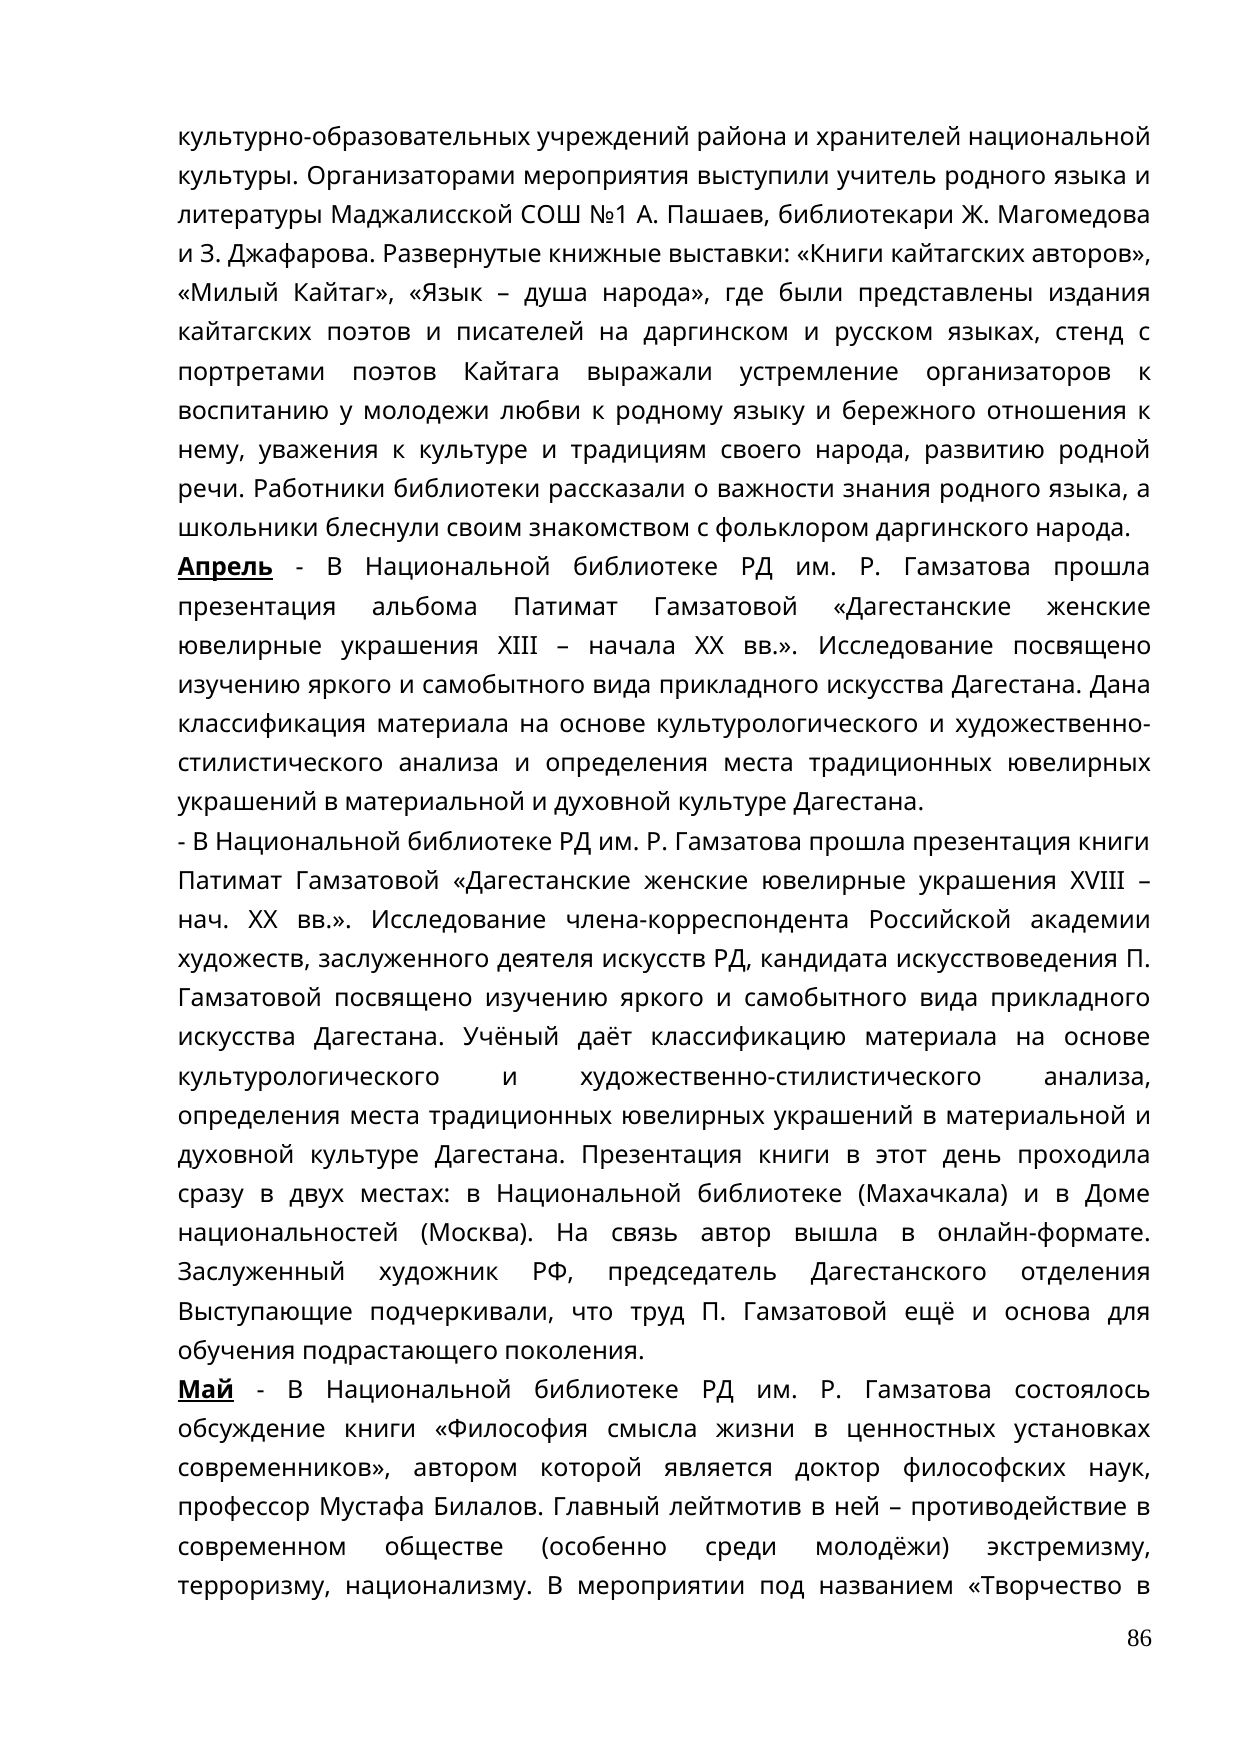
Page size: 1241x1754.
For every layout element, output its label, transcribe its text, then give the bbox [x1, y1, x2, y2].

text - В Национальной библиотеке РД им. Р. Гамзатова прошла презентация книги Патимат Гамзатовой «Дагестанские женские ювелирные украшения XVIII – нач. XX вв.». Исследование члена-корреспондента Российской академии художеств, заслуженного деятеля искусств РД, кандидата искусствоведения П. Гамзатовой посвящено изучению яркого и самобытного вида прикладного искусства Дагестана. Учёный даёт классификацию материала на основе культурологического и художественно-стилистического анализа, определения места традиционных ювелирных украшений в материальной и духовной культуре Дагестана. Презентация книги в этот день проходила сразу в двух местах: в Национальной библиотеке (Махачкала) и в Доме национальностей (Москва). На связь автор вышла в онлайн-формате. Заслуженный художник РФ, председатель Дагестанского отделения Выступающие подчеркивали, что труд П. Гамзатовой ещё и основа для обучения подрастающего поколения. [177, 823, 1152, 1366]
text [177, 118, 1152, 544]
text Апрель - В Национальной библиотеке РД им. Р. Гамзатова прошла презентация альбома Патимат Гамзатовой «Дагестанские женские ювелирные украшения XIII – начала XX вв.». Исследование посвящено изучению яркого и самобытного вида прикладного искусства Дагестана. Дана классификация материала на основе культурологического и художественно-стилистического анализа и определения места традиционных ювелирных украшений в материальной и духовной культуре Дагестана. [177, 549, 1152, 818]
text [177, 1371, 1152, 1601]
